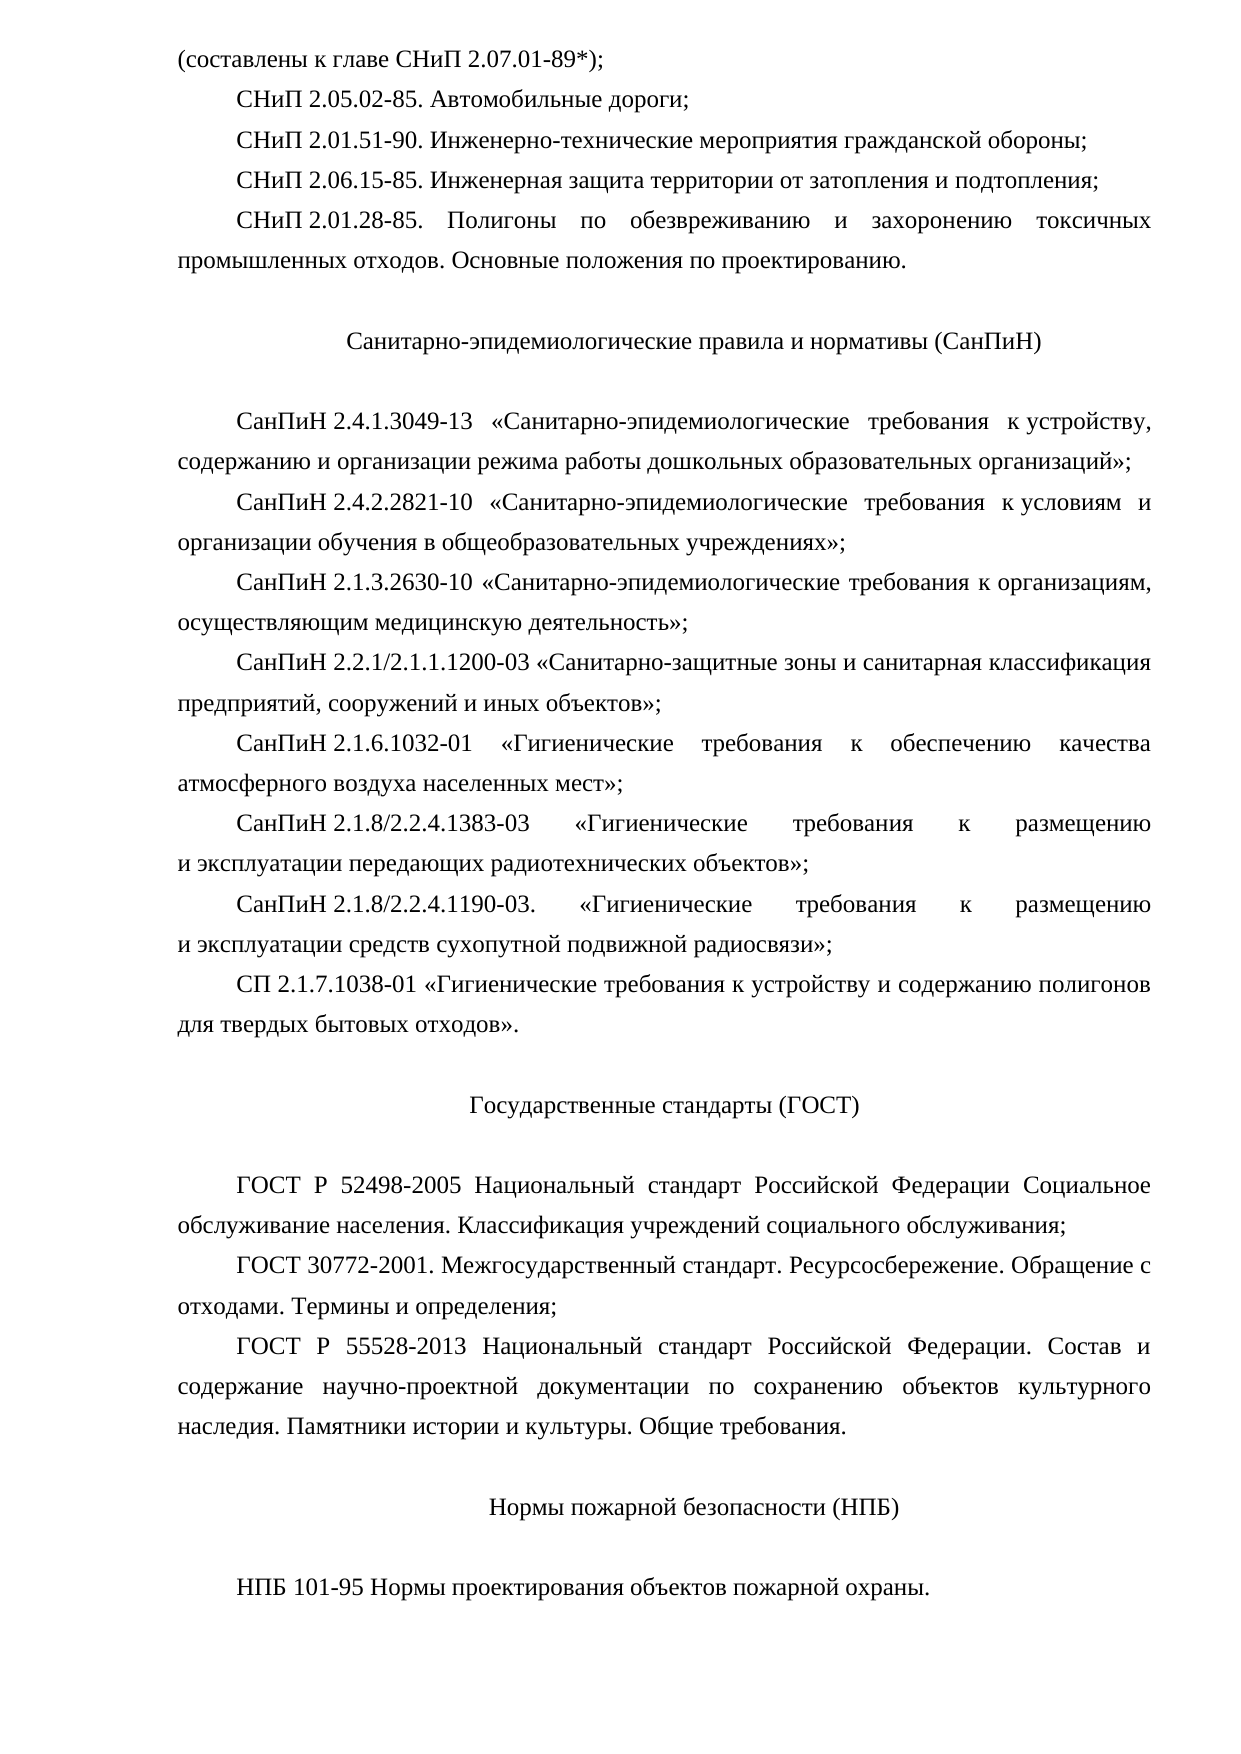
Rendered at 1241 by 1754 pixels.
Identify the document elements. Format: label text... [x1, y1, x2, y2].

text Государственные стандарты (ГОСТ) [177, 1090, 1152, 1118]
text НПБ 101-95 Нормы проектирования объектов пожарной охраны. [177, 1572, 1152, 1601]
text Санитарно-эпидемиологические правила и нормативы (СанПиН) [177, 326, 1152, 354]
text СанПиН 2.1.6.1032-01 «Гигиенические требования к обеспечению качества атмосферного воздуха населенных мест»; [177, 728, 1152, 797]
text СНиП 2.05.02-85. Автомобильные дороги; [177, 84, 1152, 113]
text СанПиН 2.2.1/2.1.1.1200-03 «Санитарно-защитные зоны и санитарная классификация предприятий, сооружений и иных объектов»; [177, 647, 1152, 716]
text СНиП 2.01.51-90. Инженерно-технические мероприятия гражданской обороны; [177, 125, 1152, 153]
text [177, 44, 1152, 73]
text СНиП 2.01.28-85. Полигоны по обезвреживанию и захоронению токсичных промышленных отходов. Основные положения по проектированию. [177, 205, 1152, 274]
text ГОСТ 30772-2001. Межгосударственный стандарт. Ресурсосбережение. Обращение с отходами. Термины и определения; [177, 1251, 1152, 1319]
text Нормы пожарной безопасности (НПБ) [177, 1492, 1152, 1521]
text ГОСТ Р 55528-2013 Национальный стандарт Российской Федерации. Состав и содержание научно-проектной документации по сохранению объектов культурного наследия. Памятники истории и культуры. Общие требования. [177, 1331, 1152, 1440]
text СанПиН 2.4.1.3049-13 «Санитарно-эпидемиологические требования к устройству, содержанию и организации режима работы дошкольных образовательных организаций»; [177, 406, 1152, 475]
text СНиП 2.06.15-85. Инженерная защита территории от затопления и подтопления; [177, 165, 1152, 194]
text СанПиН 2.1.3.2630-10 «Санитарно-эпидемиологические требования к организациям, осуществляющим медицинскую деятельность»; [177, 567, 1152, 636]
text СанПиН 2.1.8/2.2.4.1190-03. «Гигиенические требования к размещению и эксплуатации средств сухопутной подвижной радиосвязи»; [177, 889, 1152, 958]
text СП 2.1.7.1038-01 «Гигиенические требования к устройству и содержанию полигонов для твердых бытовых отходов». [177, 969, 1152, 1038]
text СанПиН 2.4.2.2821-10 «Санитарно-эпидемиологические требования к условиям и организации обучения в общеобразовательных учреждениях»; [177, 487, 1152, 556]
text ГОСТ Р 52498-2005 Национальный стандарт Российской Федерации Социальное обслуживание населения. Классификация учреждений социального обслуживания; [177, 1170, 1152, 1239]
text СанПиН 2.1.8/2.2.4.1383-03 «Гигиенические требования к размещению и эксплуатации передающих радиотехнических объектов»; [177, 808, 1152, 877]
